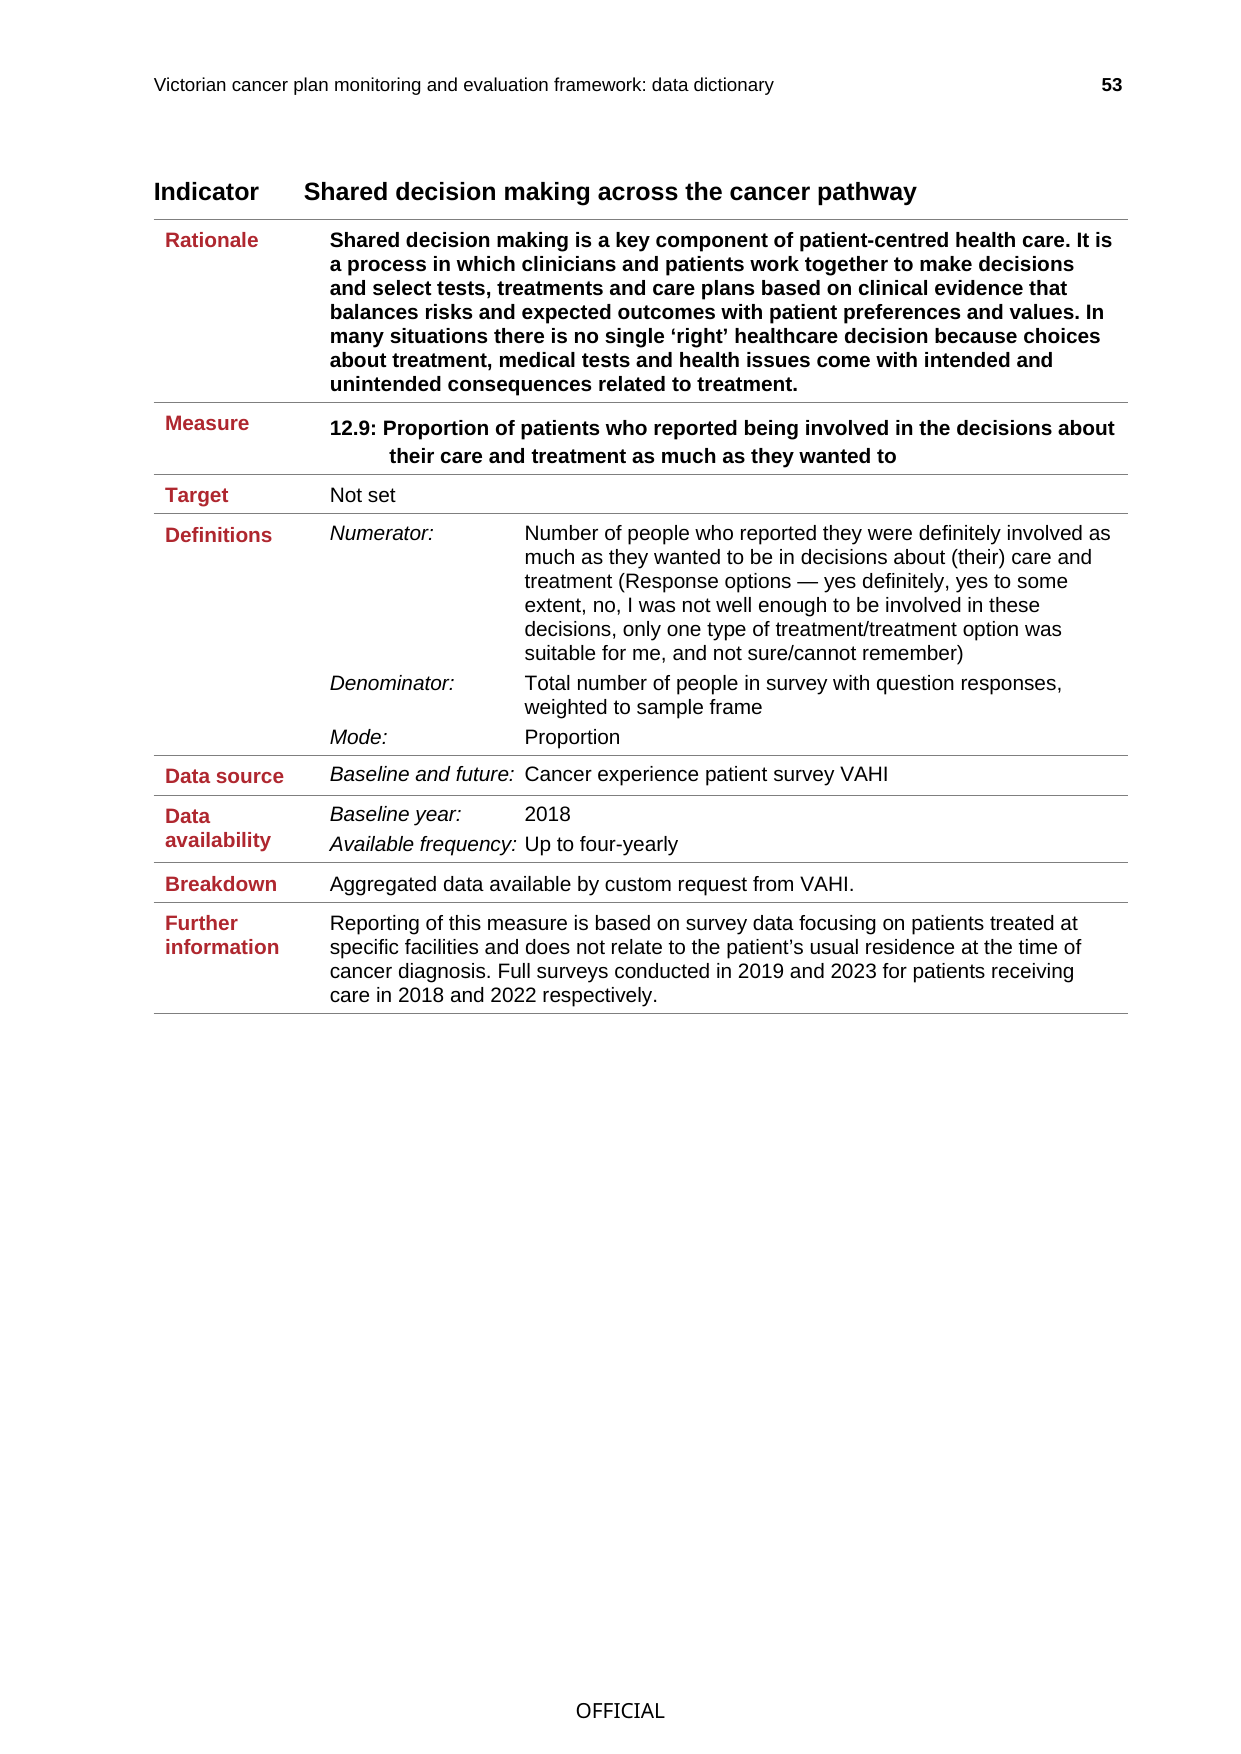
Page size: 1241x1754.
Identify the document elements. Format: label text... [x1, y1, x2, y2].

table_cell 12.9: Proportion of patients who reported being involved in the decisions about their care and treatment as much as they wanted to [318, 403, 1128, 474]
table_cell Aggregated data available by custom request from VAHI. [318, 863, 1128, 902]
table_cell Breakdown [154, 863, 318, 902]
table_header Shared decision making is a key component of patient-centred health care. It is a process in which clinicians and patients work together to make decisions and select tests, treatments and care plans based on clinical evidence that balances risks and expected outcomes with patient preferences and values. In many situations there is no single ‘right’ healthcare decision because choices about treatment, medical tests and health issues come with intended and unintended consequences related to treatment. [318, 220, 1128, 402]
table_cell Definitions [154, 514, 318, 755]
table_cell Reporting of this measure is based on survey data focusing on patients treated at specific facilities and does not relate to the patient’s usual residence at the time of cancer diagnosis. Full surveys conducted in 2019 and 2023 for patients receiving care in 2018 and 2022 respectively. [318, 903, 1128, 1013]
table_cell Target [154, 475, 318, 513]
table_header Rationale [154, 220, 318, 402]
table_cell Numerator: Number of people who reported they were definitely involved as much as they wanted to be in decisions about (their) care and treatment (Response options — yes definitely, yes to some extent, no, I was not well enough to be involved in these decisions, only one type of treatment/treatment option was suitable for me, and not sure/cannot remember) Denominator: Total number of people in survey with question responses, weighted to sample frame Mode: Proportion [318, 514, 1128, 755]
table_cell Not set [318, 475, 1128, 513]
table_cell Further information [154, 903, 318, 1013]
table_cell Measure [154, 403, 318, 474]
table_cell Data source [154, 756, 318, 794]
table_cell Baseline and future: Cancer experience patient survey VAHI [318, 756, 1128, 794]
table_cell Data availability [154, 796, 318, 862]
subtitle Indicator Shared decision making across the cancer pathway [153, 177, 1122, 206]
table_cell Baseline year: 2018 Available frequency: Up to four-yearly [318, 796, 1128, 862]
